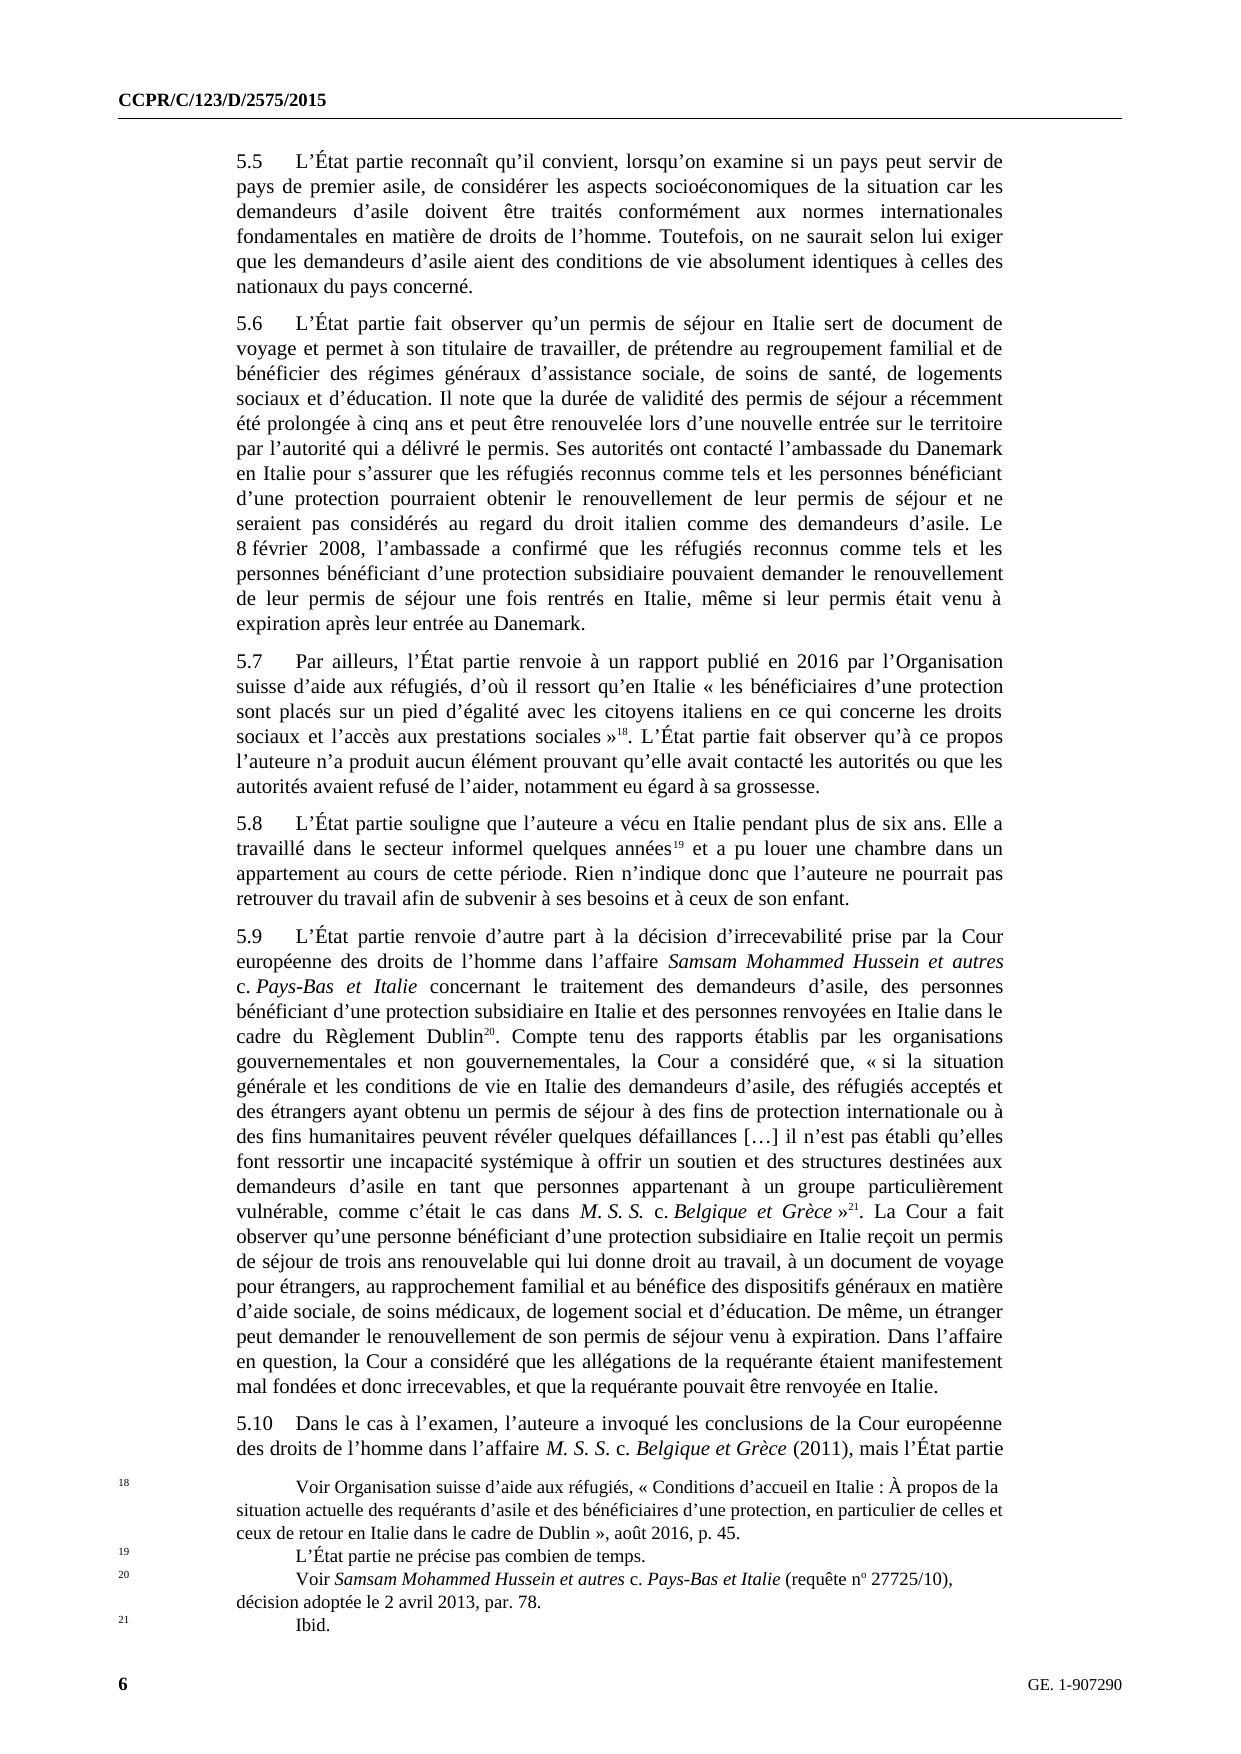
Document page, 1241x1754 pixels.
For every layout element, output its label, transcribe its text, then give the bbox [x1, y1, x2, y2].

text 5.8 L’État partie souligne que l’auteure a vécu en Italie pendant plus de six ans. Elle a travaillé dans le secteur informel quelques années et a pu louer une chambre dans un appartement au cours de cette période. Rien n’indique donc que l’auteure ne pourrait pas retrouver du travail afin de subvenir à ses besoins et à ceux de son enfant. [236, 810, 1004, 910]
text 5.9 L’État partie renvoie d’autre part à la décision d’irrecevabilité prise par la Cour européenne des droits de l’homme dans l’affaire Samsam Mohammed Hussein et autres c. Pays-Bas et Italie concernant le traitement des demandeurs d’asile, des personnes bénéficiant d’une protection subsidiaire en Italie et des personnes renvoyées en Italie dans le cadre du Règlement Dublin. Compte tenu des rapports établis par les organisations gouvernementales et non gouvernementales, la Cour a considéré que, « si la situation générale et les conditions de vie en Italie des demandeurs d’asile, des réfugiés acceptés et des étrangers ayant obtenu un permis de séjour à des fins de protection internationale ou à des fins humanitaires peuvent révéler quelques défaillances […] il n’est pas établi qu’elles font ressortir une incapacité systémique à offrir un soutien et des structures destinées aux demandeurs d’asile en tant que personnes appartenant à un groupe particulièrement vulnérable, comme c’était le cas dans M. S. S. c. Belgique et Grèce ». La Cour a fait observer qu’une personne bénéficiant d’une protection subsidiaire en Italie reçoit un permis de séjour de trois ans renouvelable qui lui donne droit au travail, à un document de voyage pour étrangers, au rapprochement familial et au bénéfice des dispositifs généraux en matière d’aide sociale, de soins médicaux, de logement social et d’éducation. De même, un étranger peut demander le renouvellement de son permis de séjour venu à expiration. Dans l’affaire en question, la Cour a considéré que les allégations de la requérante étaient manifestement mal fondées et donc irrecevables, et que la requérante pouvait être renvoyée en Italie. [236, 923, 1004, 1398]
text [236, 1410, 1004, 1460]
text 5.7 Par ailleurs, l’État partie renvoie à un rapport publié en 2016 par l’Organisation suisse d’aide aux réfugiés, d’où il ressort qu’en Italie « les bénéficiaires d’une protection sont placés sur un pied d’égalité avec les citoyens italiens en ce qui concerne les droits sociaux et l’accès aux prestations sociales ». L’État partie fait observer qu’à ce propos l’auteure n’a produit aucun élément prouvant qu’elle avait contacté les autorités ou que les autorités avaient refusé de l’aider, notamment eu égard à sa grossesse. [236, 648, 1004, 798]
text 5.5 L’État partie reconnaît qu’il convient, lorsqu’on examine si un pays peut servir de pays de premier asile, de considérer les aspects socioéconomiques de la situation car les demandeurs d’asile doivent être traités conformément aux normes internationales fondamentales en matière de droits de l’homme. Toutefois, on ne saurait selon lui exiger que les demandeurs d’asile aient des conditions de vie absolument identiques à celles des nationaux du pays concerné. [236, 148, 1004, 298]
text 5.6 L’État partie fait observer qu’un permis de séjour en Italie sert de document de voyage et permet à son titulaire de travailler, de prétendre au regroupement familial et de bénéficier des régimes généraux d’assistance sociale, de soins de santé, de logements sociaux et d’éducation. Il note que la durée de validité des permis de séjour a récemment été prolongée à cinq ans et peut être renouvelée lors d’une nouvelle entrée sur le territoire par l’autorité qui a délivré le permis. Ses autorités ont contacté l’ambassade du Danemark en Italie pour s’assurer que les réfugiés reconnus comme tels et les personnes bénéficiant d’une protection pourraient obtenir le renouvellement de leur permis de séjour et ne seraient pas considérés au regard du droit italien comme des demandeurs d’asile. Le 8 février 2008, l’ambassade a confirmé que les réfugiés reconnus comme tels et les personnes bénéficiant d’une protection subsidiaire pouvaient demander le renouvellement de leur permis de séjour une fois rentrés en Italie, même si leur permis était venu à expiration après leur entrée au Danemark. [236, 310, 1004, 635]
